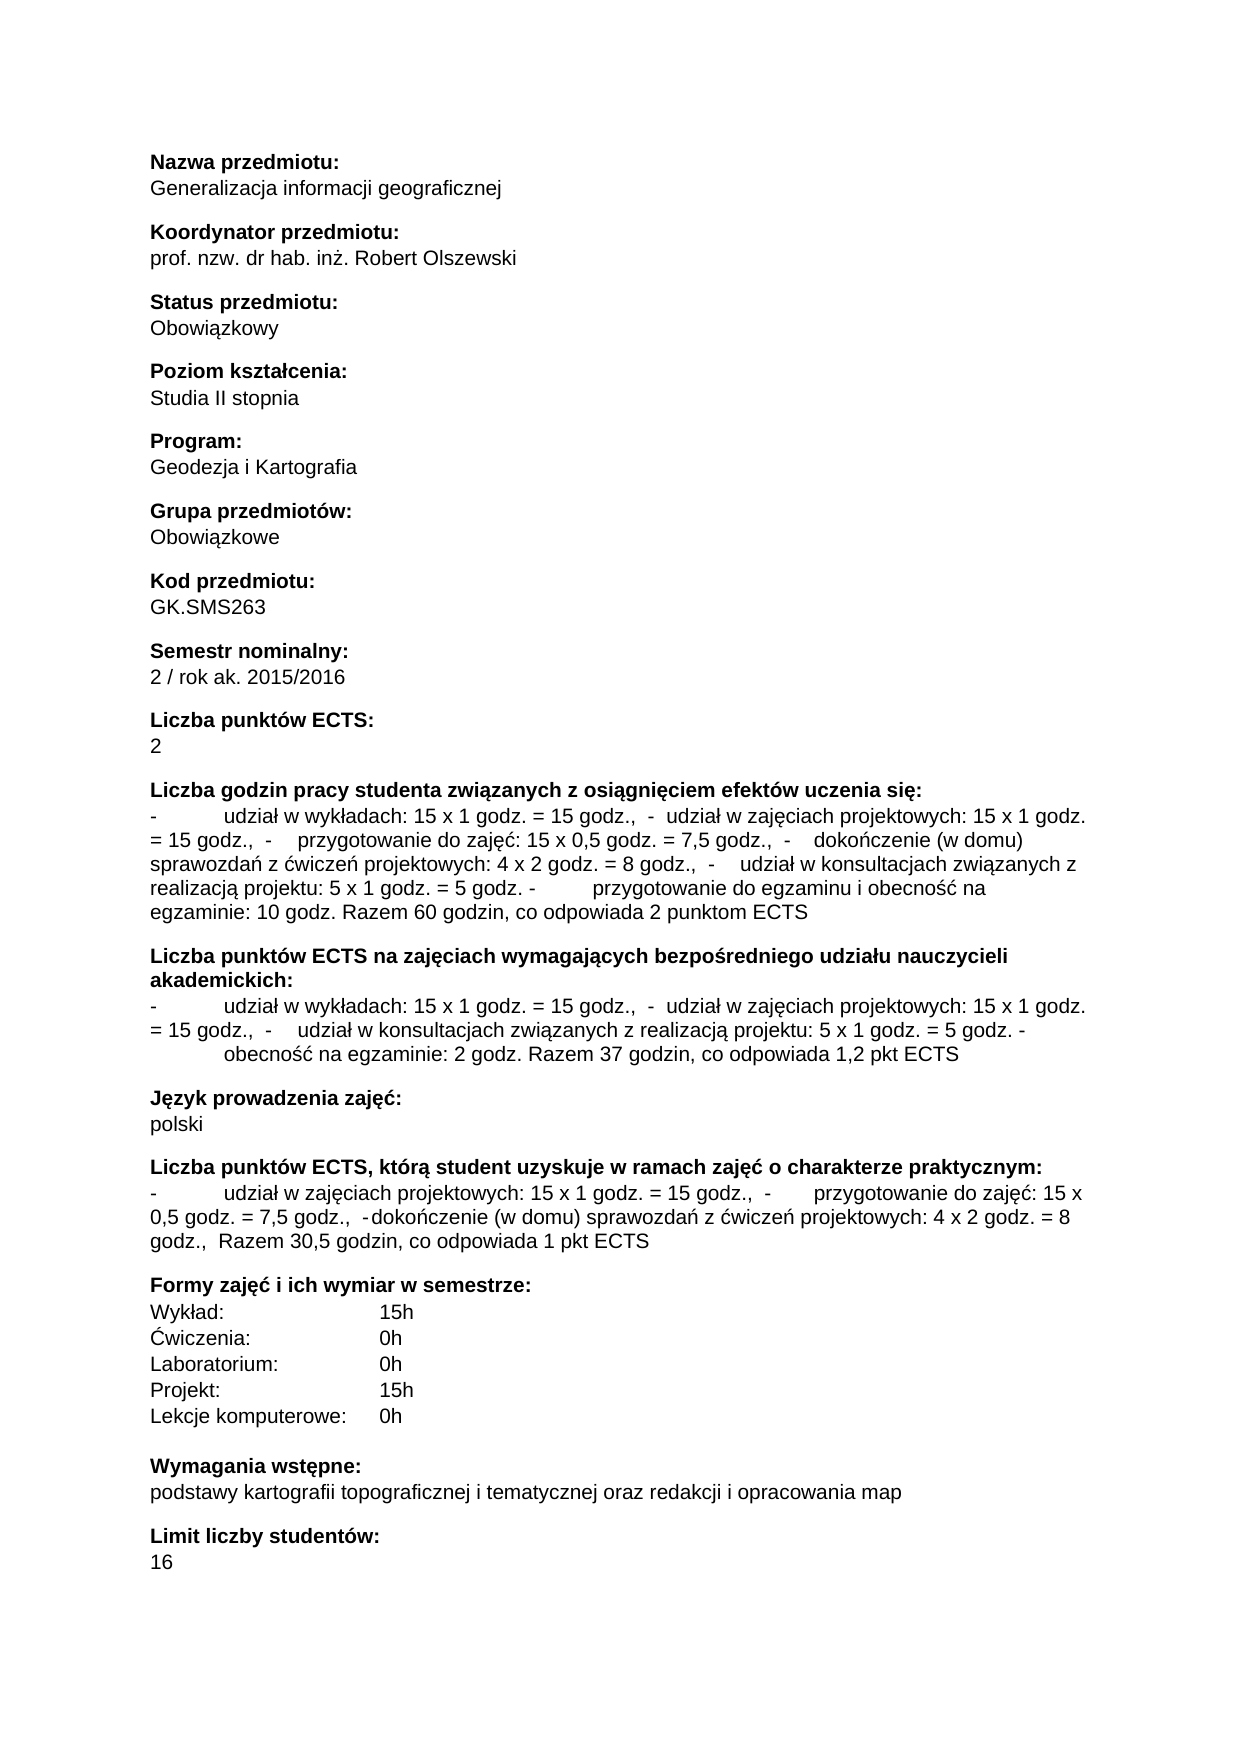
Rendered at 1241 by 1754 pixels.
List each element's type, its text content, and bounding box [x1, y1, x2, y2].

text Liczba punktów ECTS, którą student uzyskuje w ramach zajęć o charakterze praktycznym: [150, 1155, 1090, 1179]
text - udział w wykładach: 15 x 1 godz. = 15 godz., - udział w zajęciach projektowych: 15 x 1 godz. = 15 godz., - przygotowanie do zajęć: 15 x 0,5 godz. = 7,5 godz., - dokończenie (w domu) sprawozdań z ćwiczeń projektowych: 4 x 2 godz. = 8 godz., - udział w konsultacjach związanych z realizacją projektu: 5 x 1 godz. = 5 godz. - przygotowanie do egzaminu i obecność na egzaminie: 10 godz. Razem 60 godzin, co odpowiada 2 punktom ECTS [150, 804, 1090, 924]
text 2 / rok ak. 2015/2016 [150, 664, 1090, 688]
table_cell 0h [369, 1402, 597, 1428]
text Limit liczby studentów: [150, 1523, 1090, 1547]
text Kod przedmiotu: [150, 569, 1090, 593]
text 16 [150, 1549, 1090, 1573]
text Semestr nominalny: [150, 638, 1090, 662]
table_cell Laboratorium: [140, 1352, 367, 1376]
text polski [150, 1111, 1090, 1135]
text Koordynator przedmiotu: [150, 220, 1090, 244]
text Geodezja i Kartografia [150, 455, 1090, 479]
text - udział w wykładach: 15 x 1 godz. = 15 godz., - udział w zajęciach projektowych: 15 x 1 godz. = 15 godz., - udział w konsultacjach związanych z realizacją projektu: 5 x 1 godz. = 5 godz. - obecność na egzaminie: 2 godz. Razem 37 godzin, co odpowiada 1,2 pkt ECTS [150, 994, 1090, 1066]
text - udział w zajęciach projektowych: 15 x 1 godz. = 15 godz., - przygotowanie do zajęć: 15 x 0,5 godz. = 7,5 godz., - dokończenie (w domu) sprawozdań z ćwiczeń projektowych: 4 x 2 godz. = 8 godz., Razem 30,5 godzin, co odpowiada 1 pkt ECTS [150, 1181, 1090, 1253]
text Generalizacja informacji geograficznej [150, 176, 1090, 200]
text Wymagania wstępne: [150, 1454, 1090, 1478]
text Program: [150, 429, 1090, 453]
text Nazwa przedmiotu: [150, 150, 1090, 174]
table_cell 0h [369, 1350, 597, 1376]
text Studia II stopnia [150, 385, 1090, 409]
text Poziom kształcenia: [150, 359, 1090, 383]
table_cell Ćwiczenia: [140, 1326, 367, 1350]
table_header 15h [369, 1300, 597, 1324]
text Obowiązkowe [150, 525, 1090, 549]
text Grupa przedmiotów: [150, 499, 1090, 523]
table_cell Projekt: [140, 1378, 367, 1402]
text Obowiązkowy [150, 316, 1090, 339]
text podstawy kartografii topograficznej i tematycznej oraz redakcji i opracowania map [150, 1480, 1090, 1504]
table_cell 0h [369, 1324, 597, 1350]
text Formy zajęć i ich wymiar w semestrze: [150, 1273, 1090, 1297]
text 2 [150, 734, 1090, 758]
table_cell 15h [369, 1376, 597, 1402]
text Status przedmiotu: [150, 289, 1090, 313]
text prof. nzw. dr hab. inż. Robert Olszewski [150, 246, 1090, 270]
text Liczba punktów ECTS: [150, 708, 1090, 732]
text Liczba godzin pracy studenta związanych z osiągnięciem efektów uczenia się: [150, 778, 1090, 802]
text GK.SMS263 [150, 595, 1090, 619]
text Język prowadzenia zajęć: [150, 1085, 1090, 1109]
table_cell Lekcje komputerowe: [140, 1404, 367, 1428]
text Liczba punktów ECTS na zajęciach wymagających bezpośredniego udziału nauczycieli akademickich: [150, 944, 1090, 992]
table_header Wykład: [140, 1300, 367, 1324]
